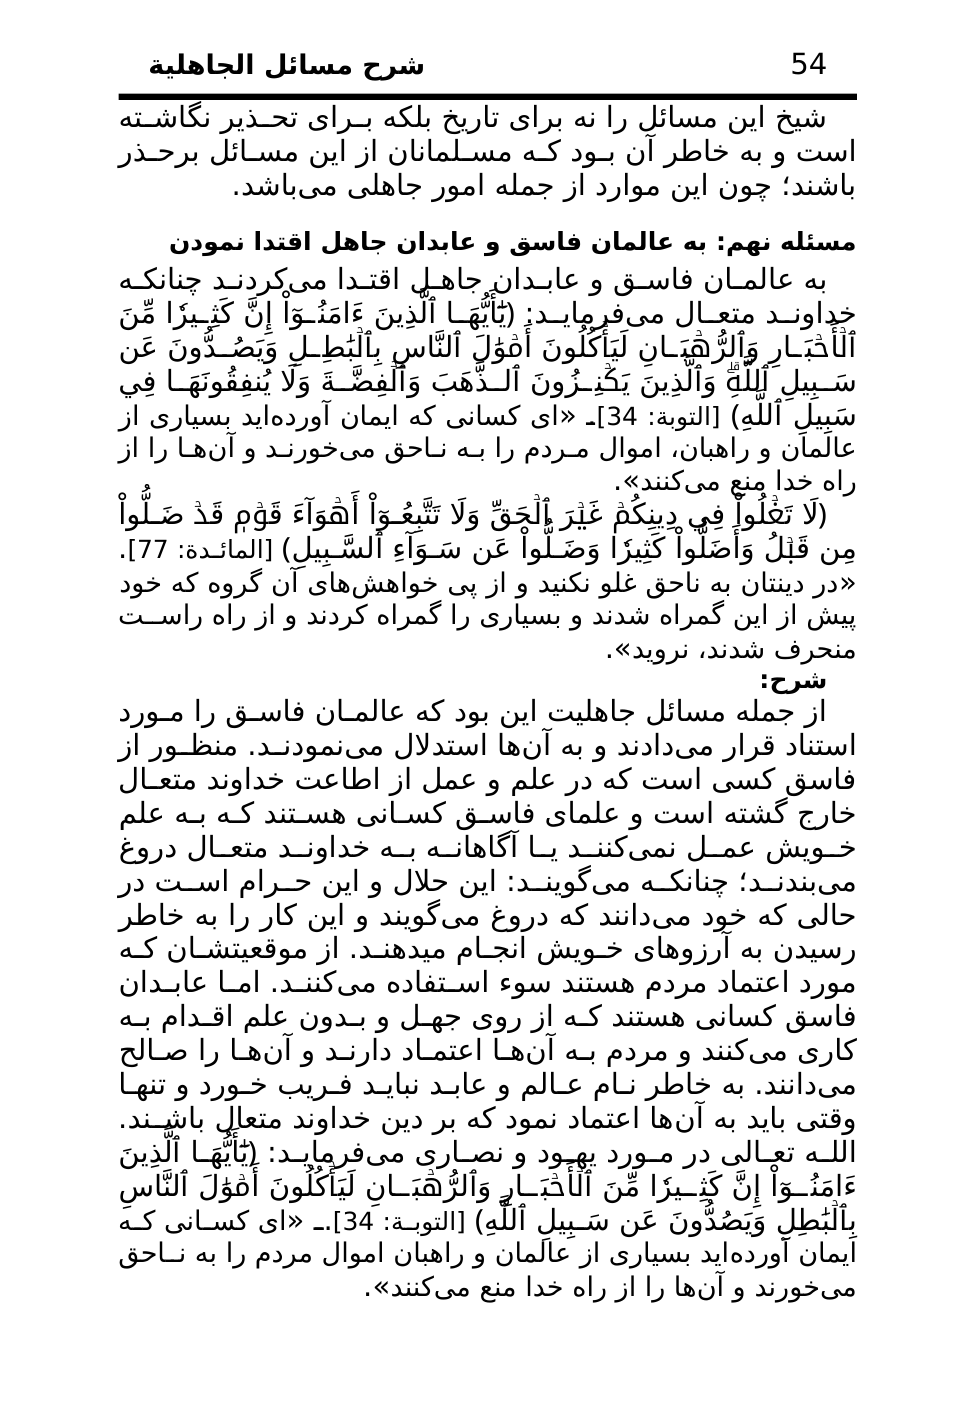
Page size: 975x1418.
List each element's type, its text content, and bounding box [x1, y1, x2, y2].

text مسئله نهم: به عالمان فاسق و عابدان جاهل اقتدا نمودن [118, 227, 857, 256]
text شرح: [118, 665, 857, 694]
text از جمله مسائل جاهلیت این بود که عالمان فاسق را مورد استناد قرار می‌دادند و به آن‌ها استدلال می‌نمودند. منظور از فاسق کسی است که در علم و عمل از اطاعت خداوند متعال خارج گشته است و علمای فاسق کسانی هستند که به علم خویش عمل نمی‌کنند یا آگاهانه به خداوند متعال دروغ می‌بندند؛ چنانکه می‌گویند: این حلال و این حرام است در حالی که خود می‌دانند که دروغ می‌گویند و این کار را به خاطر رسیدن به آرزوهای خویش انجام میدهند. از موقعیتشان که مورد اعتماد مردم هستند سوء استفاده می‌کنند. اما عابدان فاسق کسانی هستند که از روی جهل و بدون علم اقدام به کاری می‌کنند و مردم به آن‌ها اعتماد دارند و آن‌ها را صالح می‌دانند. به خاطر نام عالم و عابد نباید فریب خورد و تنها وقتی باید به آن‌ها اعتماد نمود که بر دین خداوند متعال باشند. الله تعالی در مورد یهود و نصاری می‌فرماید: ﴿يَٰٓأَيُّهَا ٱلَّذِينَ ءَامَنُوٓاْ إِنَّ كَثِيرٗا مِّنَ ٱلۡأَحۡبَارِ وَٱلرُّهۡبَانِ لَيَأۡكُلُونَ أَمۡوَٰلَ ٱلنَّاسِ بِٱلۡبَٰطِلِ وَيَصُدُّونَ عَن سَبِيلِ ٱللَّهِ﴾ [التوبة: 34]. «ای کسانی که ایمان آورده‌اید بسیاری از عالمان و راهبان اموال مردم را به ناحق می‌خورند و آن‌ها را از راه خدا منع می‌کنند». [118, 694, 857, 1303]
text به عالمان فاسق و عابدان جاهل اقتدا می‌کردند چنانکه خداوند متعال می‌فرماید: ﴿يَٰٓأَيُّهَا ٱلَّذِينَ ءَامَنُوٓاْ إِنَّ كَثِيرٗا مِّنَ ٱلۡأَحۡبَارِ وَٱلرُّهۡبَانِ لَيَأۡكُلُونَ أَمۡوَٰلَ ٱلنَّاسِ بِٱلۡبَٰطِلِ وَيَصُدُّونَ عَن سَبِيلِ ٱللَّهِۗ وَٱلَّذِينَ يَكۡنِزُونَ ٱلذَّهَبَ وَٱلۡفِضَّةَ وَلَا يُنفِقُونَهَا فِي سَبِيلِ ٱللَّهِ﴾ [التوبة: 34]. «ای کسانی که ایمان آورده‌اید بسیاری از عالمان و راهبان، اموال مردم را به ناحق می‌خورند و آن‌ها را از راه خدا منع می‌کنند». [118, 262, 857, 498]
text ﴿لَا تَغۡلُواْ فِي دِينِكُمۡ غَيۡرَ ٱلۡحَقِّ وَلَا تَتَّبِعُوٓاْ أَهۡوَآءَ قَوۡمٖ قَدۡ ضَلُّواْ مِن قَبۡلُ وَأَضَلُّواْ كَثِيرٗا وَضَلُّواْ عَن سَوَآءِ ٱلسَّبِيلِ﴾ [المائدة: 77]. «در دینتان به ناحق غلو نکنید و از پی خواهش‌های آن گروه که خود پیش از این گمراه شدند و بسیاری را گمراه کردند و از راه راست منحرف شدند، نروید». [118, 498, 857, 665]
text شیخ این مسائل را نه برای تاریخ بلکه برای تحذیر نگاشته است و به خاطر آن بود که مسلمانان از این مسائل برحذر باشند؛ چون این موارد از جمله امور جاهلی می‌باشد. [118, 100, 857, 202]
